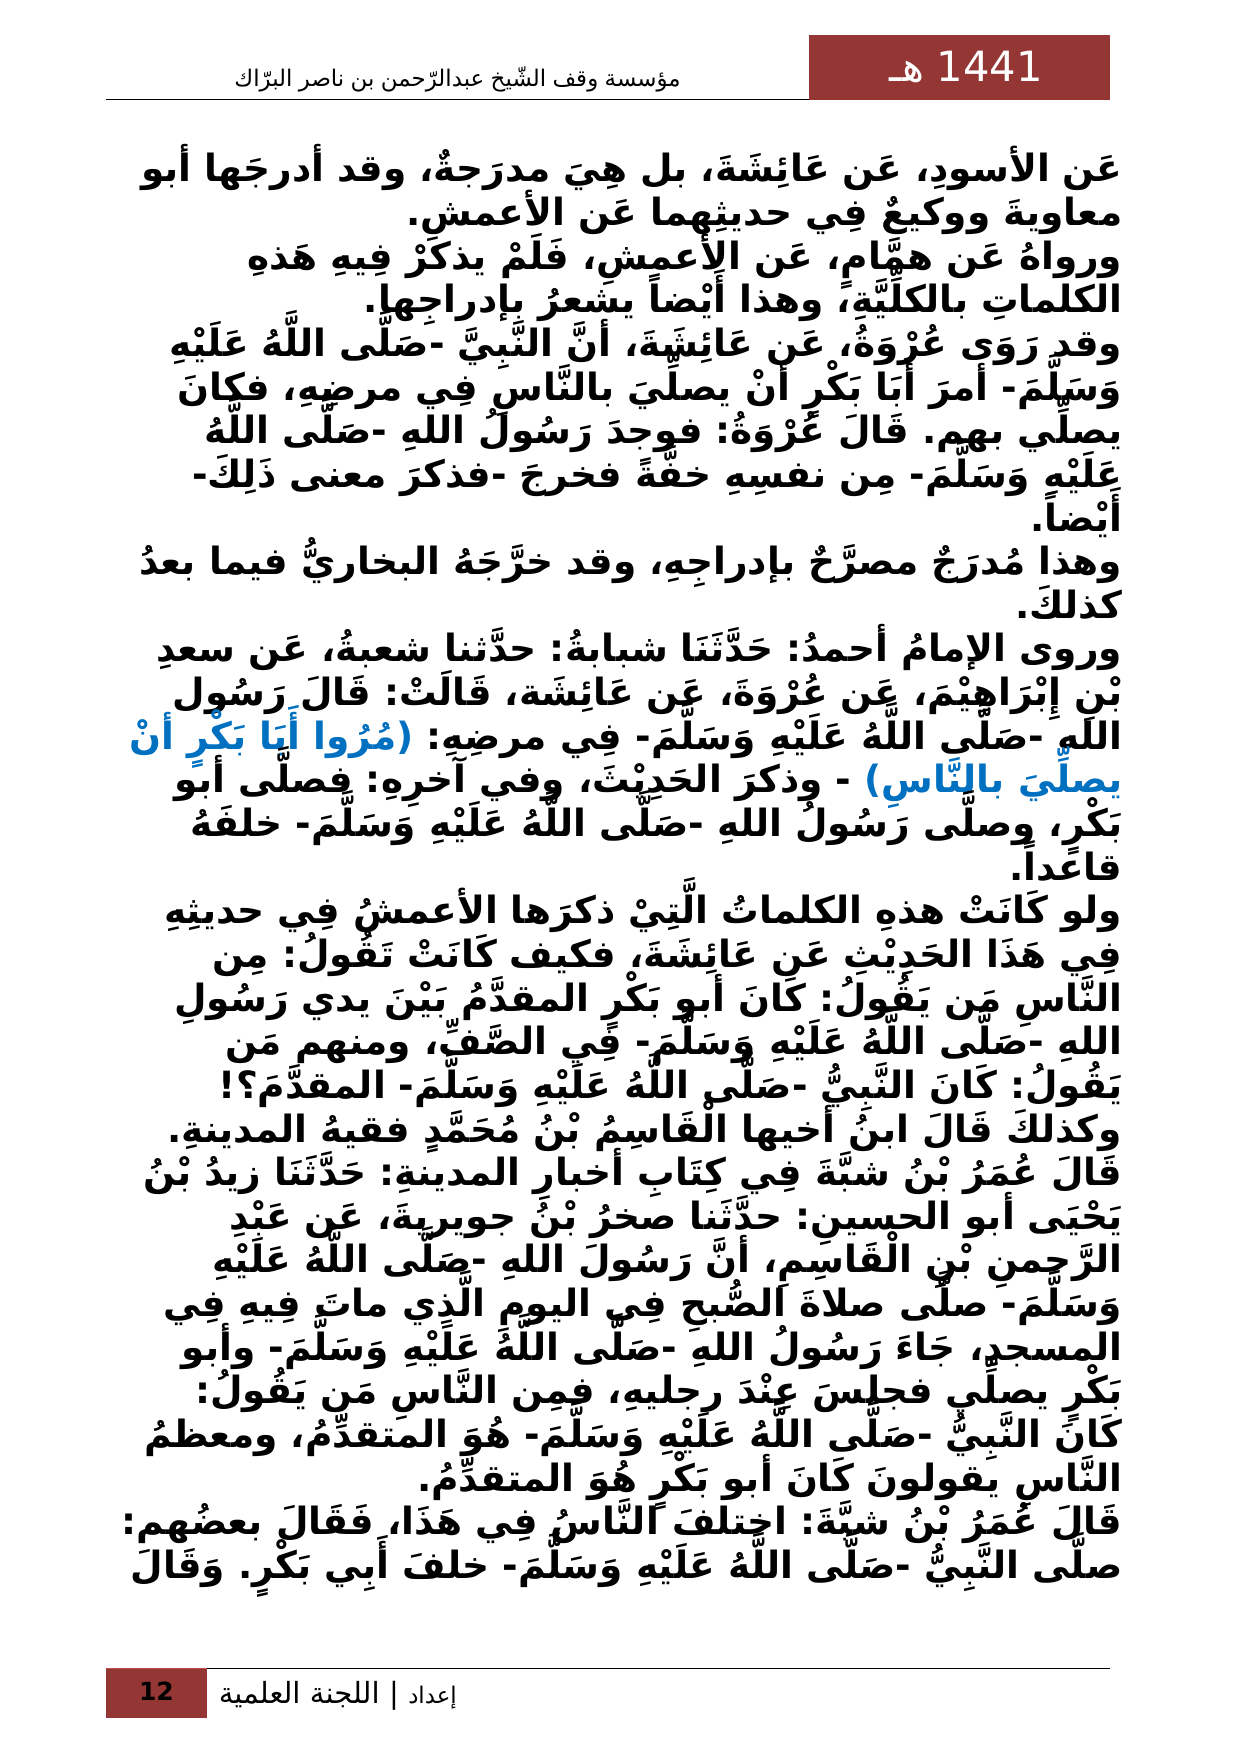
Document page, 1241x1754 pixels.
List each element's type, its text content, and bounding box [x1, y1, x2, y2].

text وقد رَوَى عُرْوَةُ، عَن عَائِشَةَ، أنَّ النَّبِيَّ -صَلَّى اللَّهُ عَلَيْهِ وَسَلَّمَ- أمرَ أَبَا بَكْرٍ أنْ يصلِّيَ بالنَّاسِ فِي مرضِهِ، فكانَ يصلِّي بهم. قَالَ عُرْوَةُ: فوجدَ رَسُولُ اللهِ -صَلَّى اللَّهُ عَلَيْهِ وَسَلَّمَ- مِن نفسِهِ خفَّةً فخرجَ -فذكرَ معنى ذَلِكَ- أَيْضاً. [118, 322, 1122, 540]
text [118, 147, 1122, 234]
text قَالَ عُمَرُ بْنُ شبَّةَ فِي كِتَابِ أخبارِ المدينةِ: حَدَّثَنَا زيدُ بْنُ يَحْيَى أبو الحسينِ: حدَّثَنا صخرُ بْنُ جويريةَ، عَن عَبْدِ الرَّحمنِ بْنِ الْقَاسِمِ، أنَّ رَسُولَ اللهِ -صَلَّى اللَّهُ عَلَيْهِ وَسَلَّمَ- صلَّى صلاةَ الصُّبحِ فِي اليومِ الَّذِي ماتَ فِيهِ فِي المسجدِ، جَاءَ رَسُولُ اللهِ -صَلَّى اللَّهُ عَلَيْهِ وَسَلَّمَ- وأبو بَكْرٍ يصلِّي فجلسَ عِنْدَ رجليهِ، فمِن النَّاسِ مَن يَقُولُ: كَانَ النَّبِيُّ -صَلَّى اللَّهُ عَلَيْهِ وَسَلَّمَ- هُوَ المتقدِّمُ، ومعظمُ النَّاسِ يقولونَ كَانَ أبو بَكْرٍ هُوَ المتقدِّمُ. [118, 1151, 1122, 1500]
text ولو كَانَتْ هذهِ الكلماتُ الَّتِيْ ذكرَها الأعمشُ فِي حديثِهِ فِي هَذَا الحَدِيْثِ عَن عَائِشَةَ، فكيف كَانَتْ تَقُولُ: مِن النَّاسِ مَن يَقُولُ: كَانَ أبو بَكْرٍ المقدَّمُ بَيْنَ يدي رَسُولِ اللهِ -صَلَّى اللَّهُ عَلَيْهِ وَسَلَّمَ- فِي الصَّفِّ، ومنهم مَن يَقُولُ: كَانَ النَّبِيُّ -صَلَّى اللَّهُ عَلَيْهِ وَسَلَّمَ- المقدَّمَ؟! [118, 889, 1122, 1107]
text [118, 1500, 1122, 1587]
text وهذا مُدرَجٌ مصرَّحٌ بإدراجِهِ، وقد خرَّجَهُ البخاريُّ فيما بعدُ كذلكَ. [118, 540, 1122, 627]
text وروى الإمامُ أحمدُ: حَدَّثَنَا شبابةُ: حدَّثنا شعبةُ، عَن سعدِ بْنِ إِبْرَاهِيْمَ، عَن عُرْوَةَ، عَن عَائِشَة، قَالَتْ: قَالَ رَسُول الله -صَلَّى اللَّهُ عَلَيْهِ وَسَلَّمَ- فِي مرضِهِ: (مُرُوا أَبَا بَكْرٍ أنْ يصلِّيَ بالنَّاسِ) - وذكرَ الحَدِيْثَ، وفي آخرِهِ: فصلَّى أبو بَكْرٍ، وصلَّى رَسُولُ اللهِ -صَلَّى اللَّهُ عَلَيْهِ وَسَلَّمَ- خلفَهُ قاعداً. [118, 627, 1122, 889]
text وكذلكَ قَالَ ابنُ أخيها الْقَاسِمُ بْنُ مُحَمَّدٍ فقيهُ المدينةِ. [118, 1107, 1122, 1151]
text ورواهُ عَن همَّامٍ، عَن الأعمشِ، فَلَمْ يذكرْ فِيهِ هَذهِ الكلماتِ بالكلِّيَّةِ، وهذا أَيْضاً يشعرُ بإدراجِها. [118, 234, 1122, 322]
